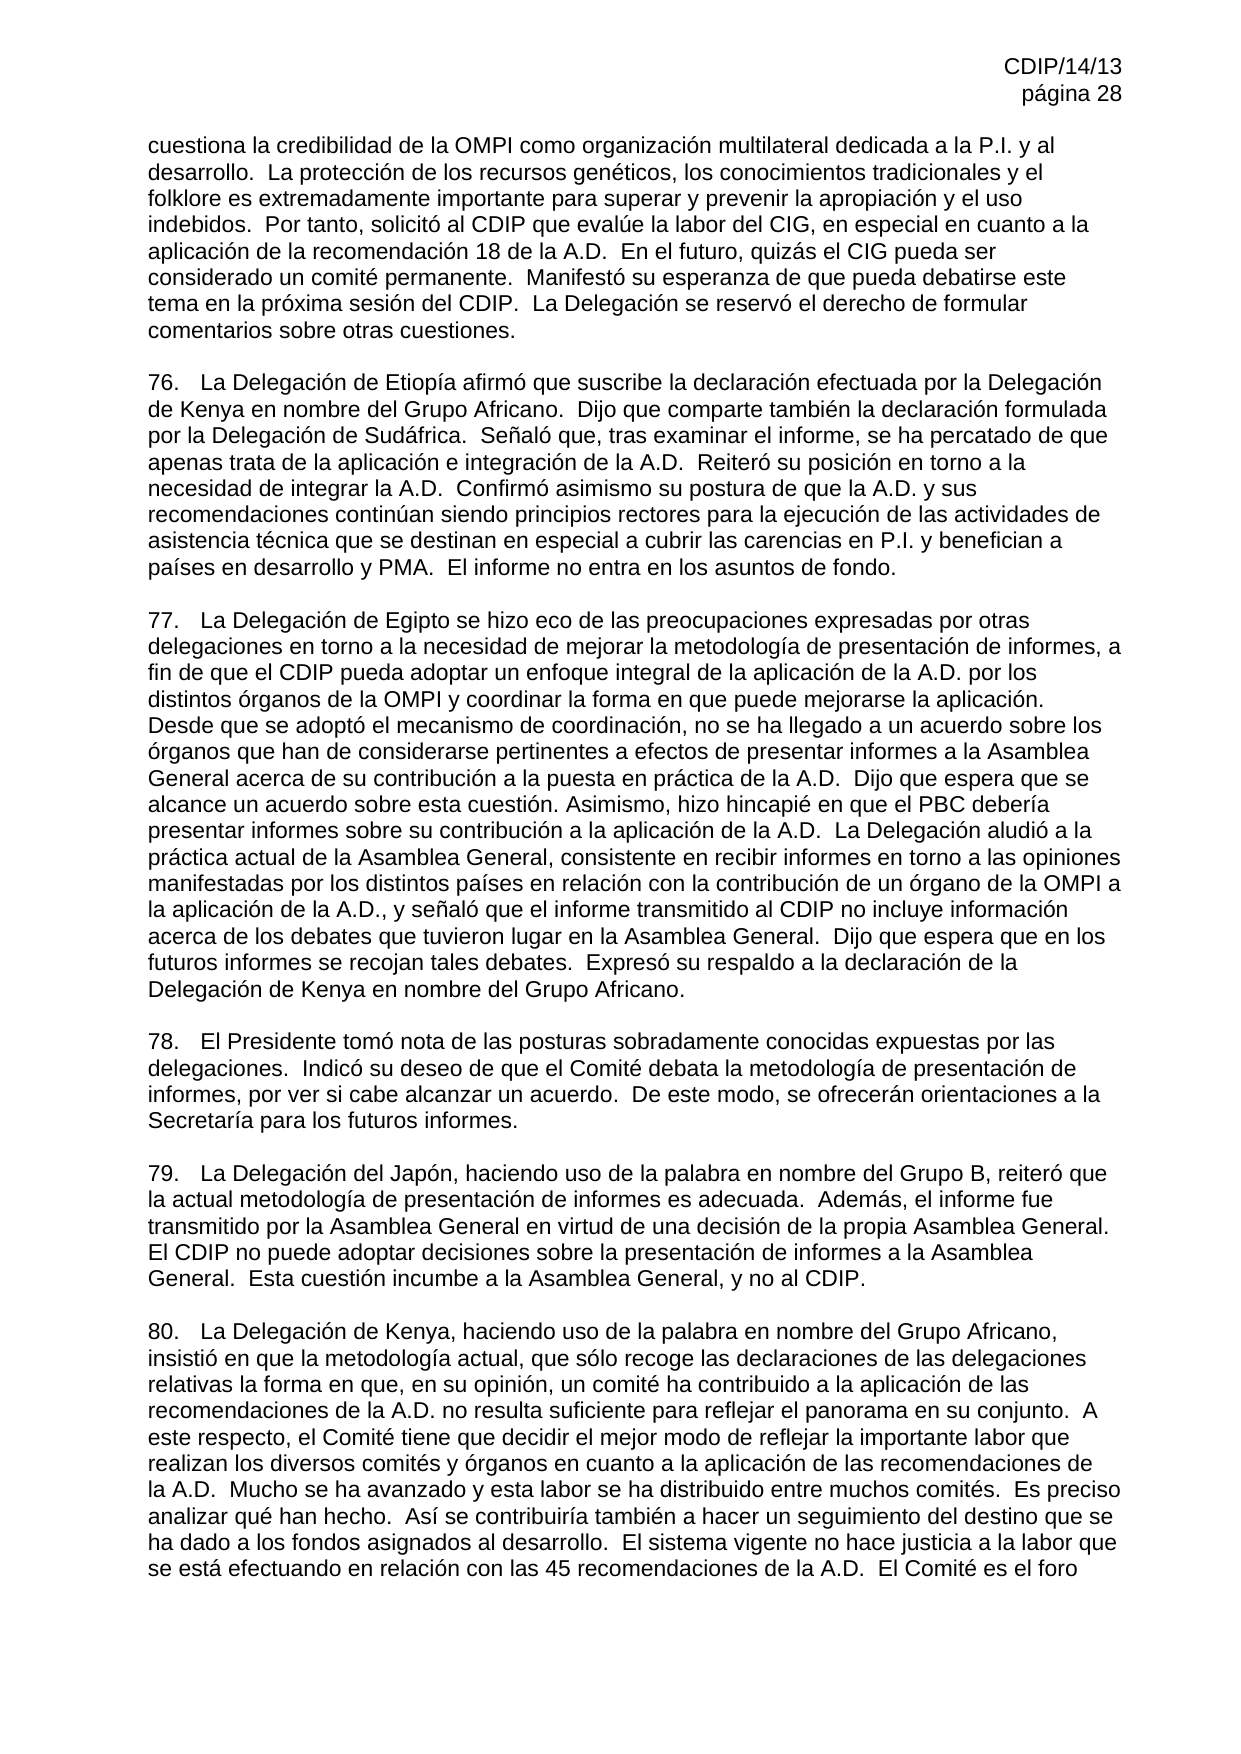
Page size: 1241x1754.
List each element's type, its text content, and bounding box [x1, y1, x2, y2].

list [148, 132, 1122, 343]
list La Delegación del Japón, haciendo uso de la palabra en nombre del Grupo B, reiteró que la actual metodología de presentación de informes es adecuada. Además, el informe fue transmitido por la Asamblea General en virtud de una decisión de la propia Asamblea General. El CDIP no puede adoptar decisiones sobre la presentación de informes a la Asamblea General. Esta cuestión incumbe a la Asamblea General, y no al CDIP. [148, 1160, 1122, 1292]
list La Delegación de Etiopía afirmó que suscribe la declaración efectuada por la Delegación de Kenya en nombre del Grupo Africano. Dijo que comparte también la declaración formulada por la Delegación de Sudáfrica. Señaló que, tras examinar el informe, se ha percatado de que apenas trata de la aplicación e integración de la A.D. Reiteró su posición en torno a la necesidad de integrar la A.D. Confirmó asimismo su postura de que la A.D. y sus recomendaciones continúan siendo principios rectores para la ejecución de las actividades de asistencia técnica que se destinan en especial a cubrir las carencias en P.I. y benefician a países en desarrollo y PMA. El informe no entra en los asuntos de fondo. [148, 369, 1122, 580]
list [148, 1318, 1122, 1582]
list La Delegación de Egipto se hizo eco de las preocupaciones expresadas por otras delegaciones en torno a la necesidad de mejorar la metodología de presentación de informes, a fin de que el CDIP pueda adoptar un enfoque integral de la aplicación de la A.D. por los distintos órganos de la OMPI y coordinar la forma en que puede mejorarse la aplicación. Desde que se adoptó el mecanismo de coordinación, no se ha llegado a un acuerdo sobre los órganos que han de considerarse pertinentes a efectos de presentar informes a la Asamblea General acerca de su contribución a la puesta en práctica de la A.D. Dijo que espera que se alcance un acuerdo sobre esta cuestión. Asimismo, hizo hincapié en que el PBC debería presentar informes sobre su contribución a la aplicación de la A.D. La Delegación aludió a la práctica actual de la Asamblea General, consistente en recibir informes en torno a las opiniones manifestadas por los distintos países en relación con la contribución de un órgano de la OMPI a la aplicación de la A.D., y señaló que el informe transmitido al CDIP no incluye información acerca de los debates que tuvieron lugar en la Asamblea General. Dijo que espera que en los futuros informes se recojan tales debates. Expresó su respaldo a la declaración de la Delegación de Kenya en nombre del Grupo Africano. [148, 607, 1122, 1002]
list El Presidente tomó nota de las posturas sobradamente conocidas expuestas por las delegaciones. Indicó su deseo de que el Comité debata la metodología de presentación de informes, por ver si cabe alcanzar un acuerdo. De este modo, se ofrecerán orientaciones a la Secretaría para los futuros informes. [148, 1028, 1122, 1134]
